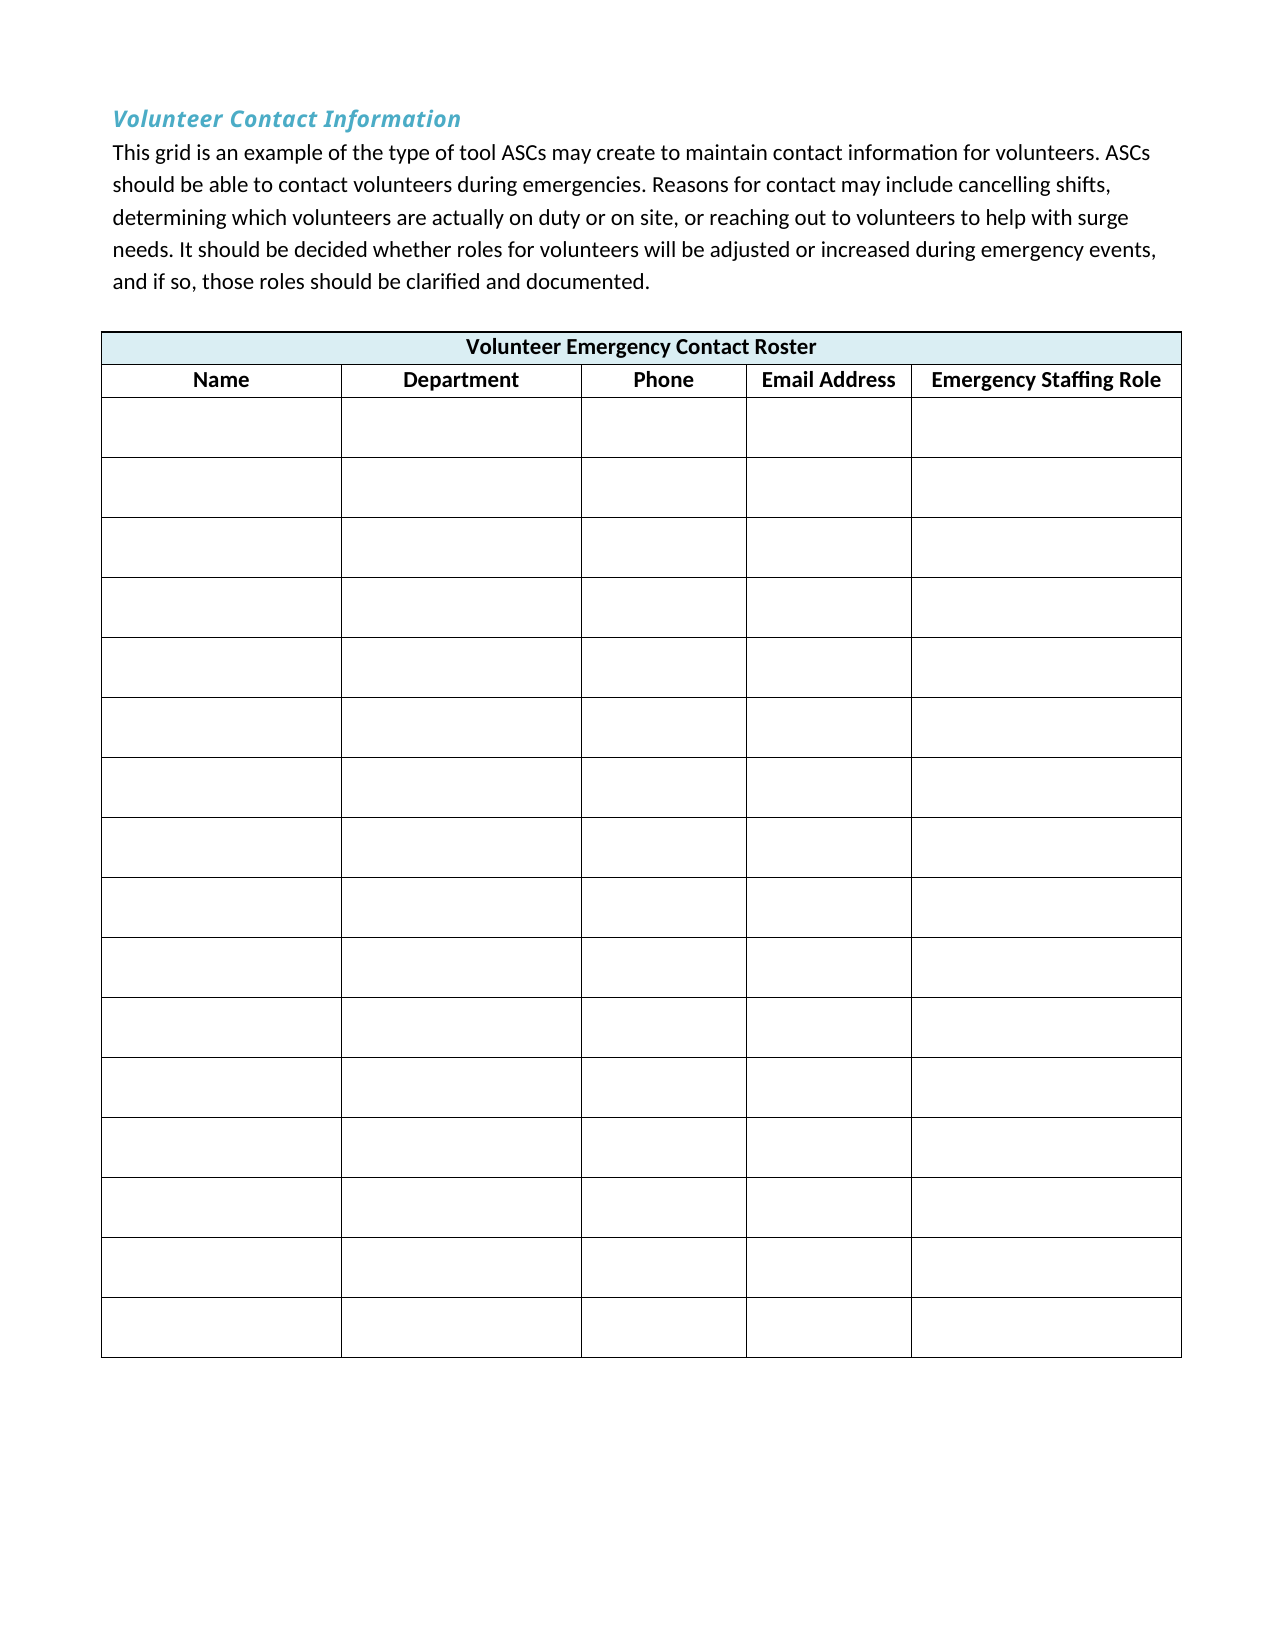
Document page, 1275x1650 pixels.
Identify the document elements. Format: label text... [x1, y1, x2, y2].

table_cell [342, 878, 581, 937]
table_cell [912, 518, 1181, 577]
table_cell [102, 578, 341, 637]
table_cell [582, 458, 746, 517]
table_cell [912, 1118, 1181, 1177]
table_cell [342, 1238, 581, 1297]
table_cell [747, 1058, 911, 1117]
table_cell [912, 458, 1181, 517]
table_cell [912, 698, 1181, 757]
table_cell [747, 638, 911, 697]
table_cell [912, 1298, 1181, 1357]
table_cell [582, 518, 746, 577]
table_cell [102, 818, 341, 877]
table_cell [747, 878, 911, 937]
table_cell [342, 1118, 581, 1177]
table_cell [912, 1058, 1181, 1117]
table_cell [342, 998, 581, 1057]
table_header Volunteer Emergency Contact Roster [102, 333, 1181, 364]
table_cell [582, 1058, 746, 1117]
table_cell [747, 518, 911, 577]
table_cell [102, 1238, 341, 1297]
table_cell [102, 398, 341, 457]
text This grid is an example of the type of tool ASCs may create to maintain contact information for volunteers. ASCs should be able to contact volunteers during emergencies. Reasons for contact may include cancelling shifts, determining which volunteers are actually on duty or on site, or reaching out to volunteers to help with surge needs. It should be decided whether roles for volunteers will be adjusted or increased during emergency events, and if so, those roles should be clarified and documented. [112, 138, 1162, 295]
table_cell [102, 938, 341, 997]
table_cell [342, 1298, 581, 1357]
table_cell [912, 878, 1181, 937]
table_cell [912, 638, 1181, 697]
table_cell [102, 758, 341, 817]
table_cell [582, 758, 746, 817]
table_cell [747, 458, 911, 517]
table_cell [582, 638, 746, 697]
table_cell [102, 698, 341, 757]
table_cell [102, 638, 341, 697]
table_cell Name [102, 365, 341, 397]
table_cell [582, 1118, 746, 1177]
table_cell [582, 818, 746, 877]
table_cell [582, 698, 746, 757]
table_cell [102, 998, 341, 1057]
table_cell [342, 638, 581, 697]
table_cell [582, 878, 746, 937]
table_cell [912, 758, 1181, 817]
table_cell [582, 998, 746, 1057]
table_cell [342, 698, 581, 757]
table_cell [342, 518, 581, 577]
table_cell [912, 1238, 1181, 1297]
table_cell [747, 818, 911, 877]
table_cell [582, 1238, 746, 1297]
table_cell [912, 818, 1181, 877]
table_cell [102, 518, 341, 577]
table_cell [912, 1178, 1181, 1237]
table_cell [102, 1118, 341, 1177]
table_cell [912, 578, 1181, 637]
table_cell [342, 1058, 581, 1117]
table_cell Phone [582, 365, 746, 397]
table_cell [912, 938, 1181, 997]
table_cell [747, 578, 911, 637]
table_cell [582, 1298, 746, 1357]
table_cell [342, 398, 581, 457]
table_cell [747, 698, 911, 757]
table_cell [102, 1058, 341, 1117]
table_cell [747, 1298, 911, 1357]
table_cell [582, 1178, 746, 1237]
table_cell [102, 458, 341, 517]
table_cell [747, 1238, 911, 1297]
table_cell [342, 578, 581, 637]
table_cell [102, 1178, 341, 1237]
table_cell Email Address [747, 365, 911, 397]
table_cell Department [342, 365, 581, 397]
table_cell [747, 398, 911, 457]
table_cell [342, 758, 581, 817]
table_cell [582, 938, 746, 997]
table_cell [747, 1178, 911, 1237]
table_cell [342, 458, 581, 517]
table_cell [747, 998, 911, 1057]
table_cell [912, 998, 1181, 1057]
subtitle Volunteer Contact Information [112, 103, 1162, 134]
table_cell [342, 1178, 581, 1237]
table_cell [102, 878, 341, 937]
table_cell [102, 1298, 341, 1357]
table_cell [342, 818, 581, 877]
table_cell [582, 578, 746, 637]
table_cell Emergency Staffing Role [912, 365, 1181, 397]
table_cell [747, 1118, 911, 1177]
table_cell [912, 398, 1181, 457]
table_cell [582, 398, 746, 457]
table_cell [342, 938, 581, 997]
table_cell [747, 938, 911, 997]
table_cell [747, 758, 911, 817]
